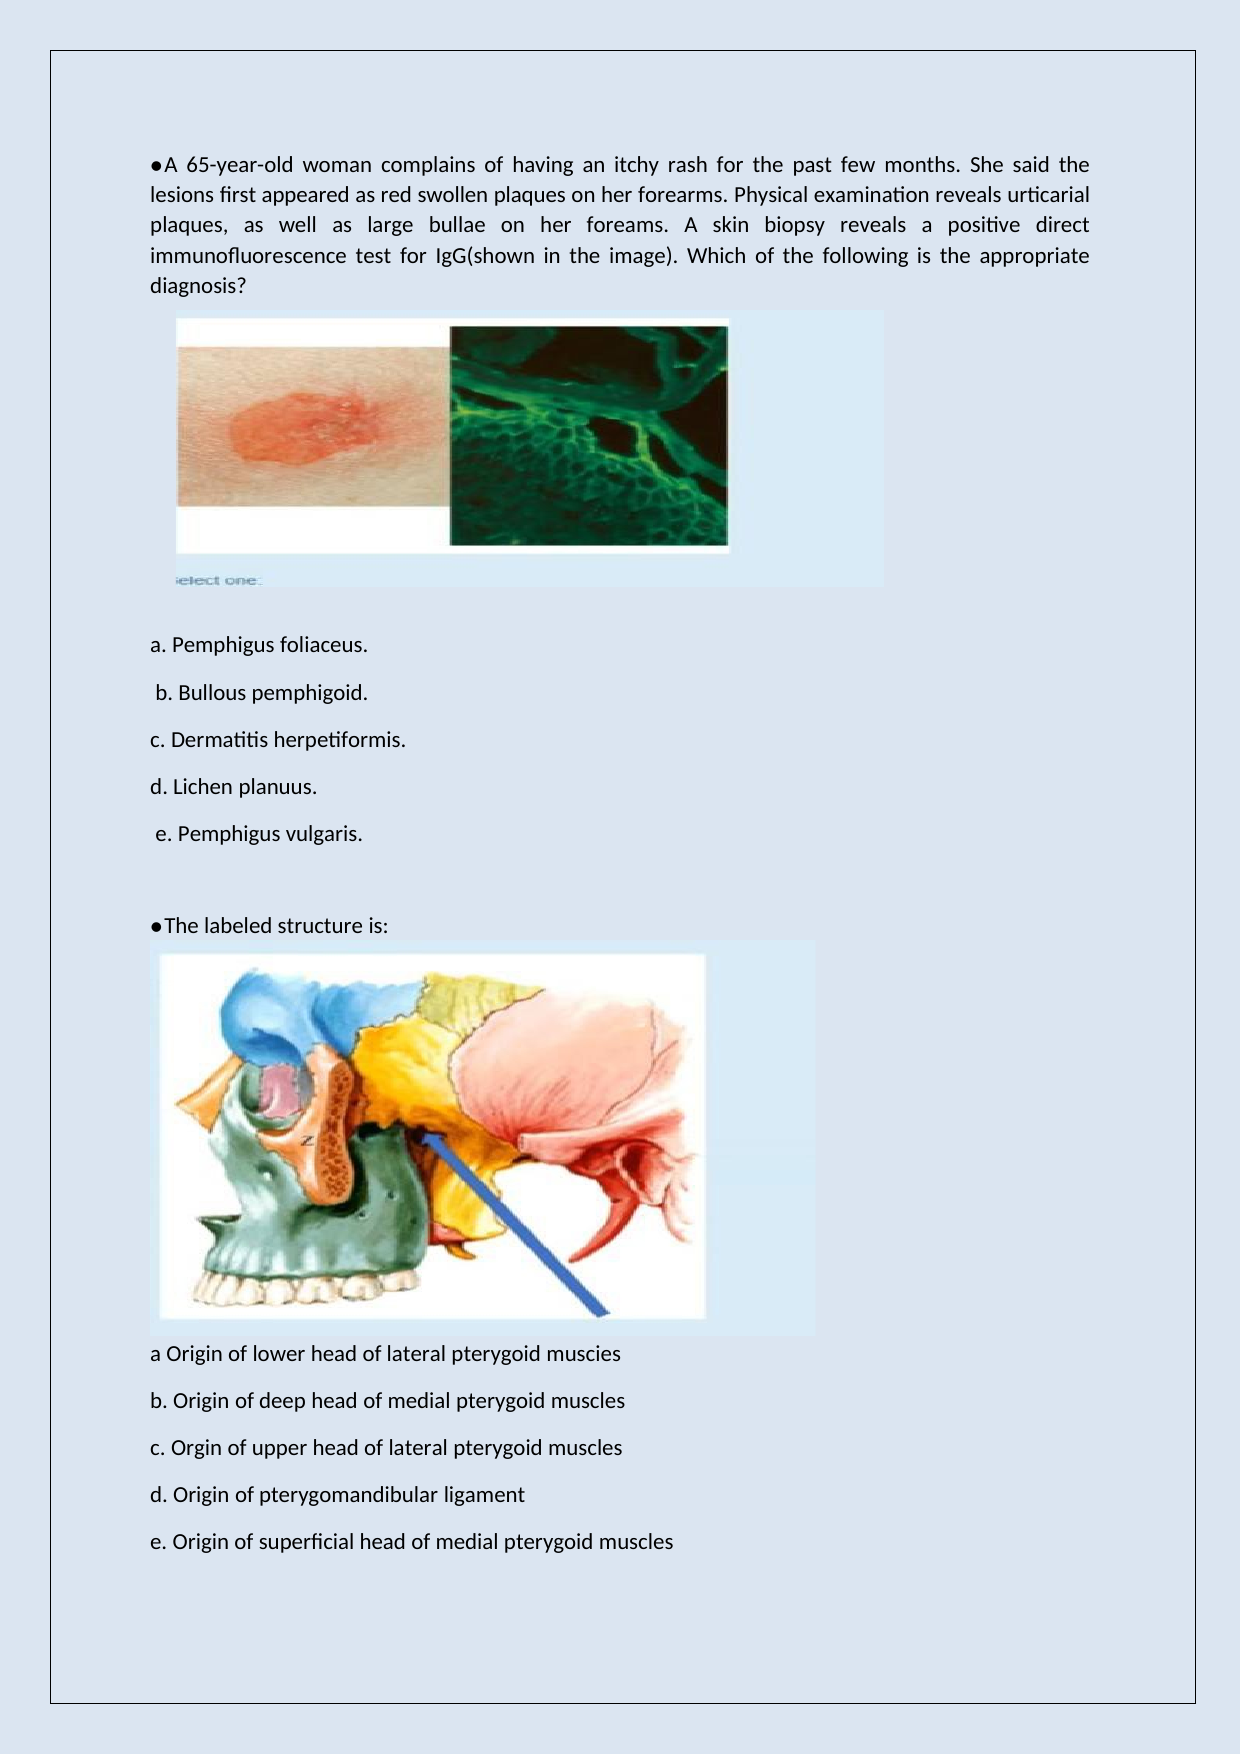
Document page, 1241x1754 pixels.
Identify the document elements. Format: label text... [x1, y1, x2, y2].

list Bullous pemphigoid. [155, 678, 1195, 706]
list A 65-year-old woman complains of having an itchy rash for the past few months. She said the lesions first appeared as red swollen plaques on her forearms. Physical examination reveals urticarial plaques, as well as large bullae on her foreams. A skin biopsy reveals a positive direct immunofluorescence test for IgG(shown in the image). Which of the following is the appropriate diagnosis? [150, 150, 1091, 299]
list Origin of deep head of medial pterygoid muscles [150, 1386, 1195, 1414]
list Pemphigus foliaceus. [150, 631, 1195, 659]
list Orgin of upper head of lateral pterygoid muscles [150, 1433, 1195, 1461]
picture [175, 310, 884, 587]
list Lichen planuus. [150, 772, 1195, 800]
list The labeled structure is: [150, 911, 1195, 939]
list Origin of superficial head of medial pterygoid muscles [150, 1527, 1195, 1556]
picture [150, 940, 816, 1336]
list Origin of pterygomandibular ligament [150, 1481, 1195, 1508]
list Dermatitis herpetiformis. [150, 725, 1195, 753]
list Pemphigus vulgaris. [155, 819, 1195, 847]
